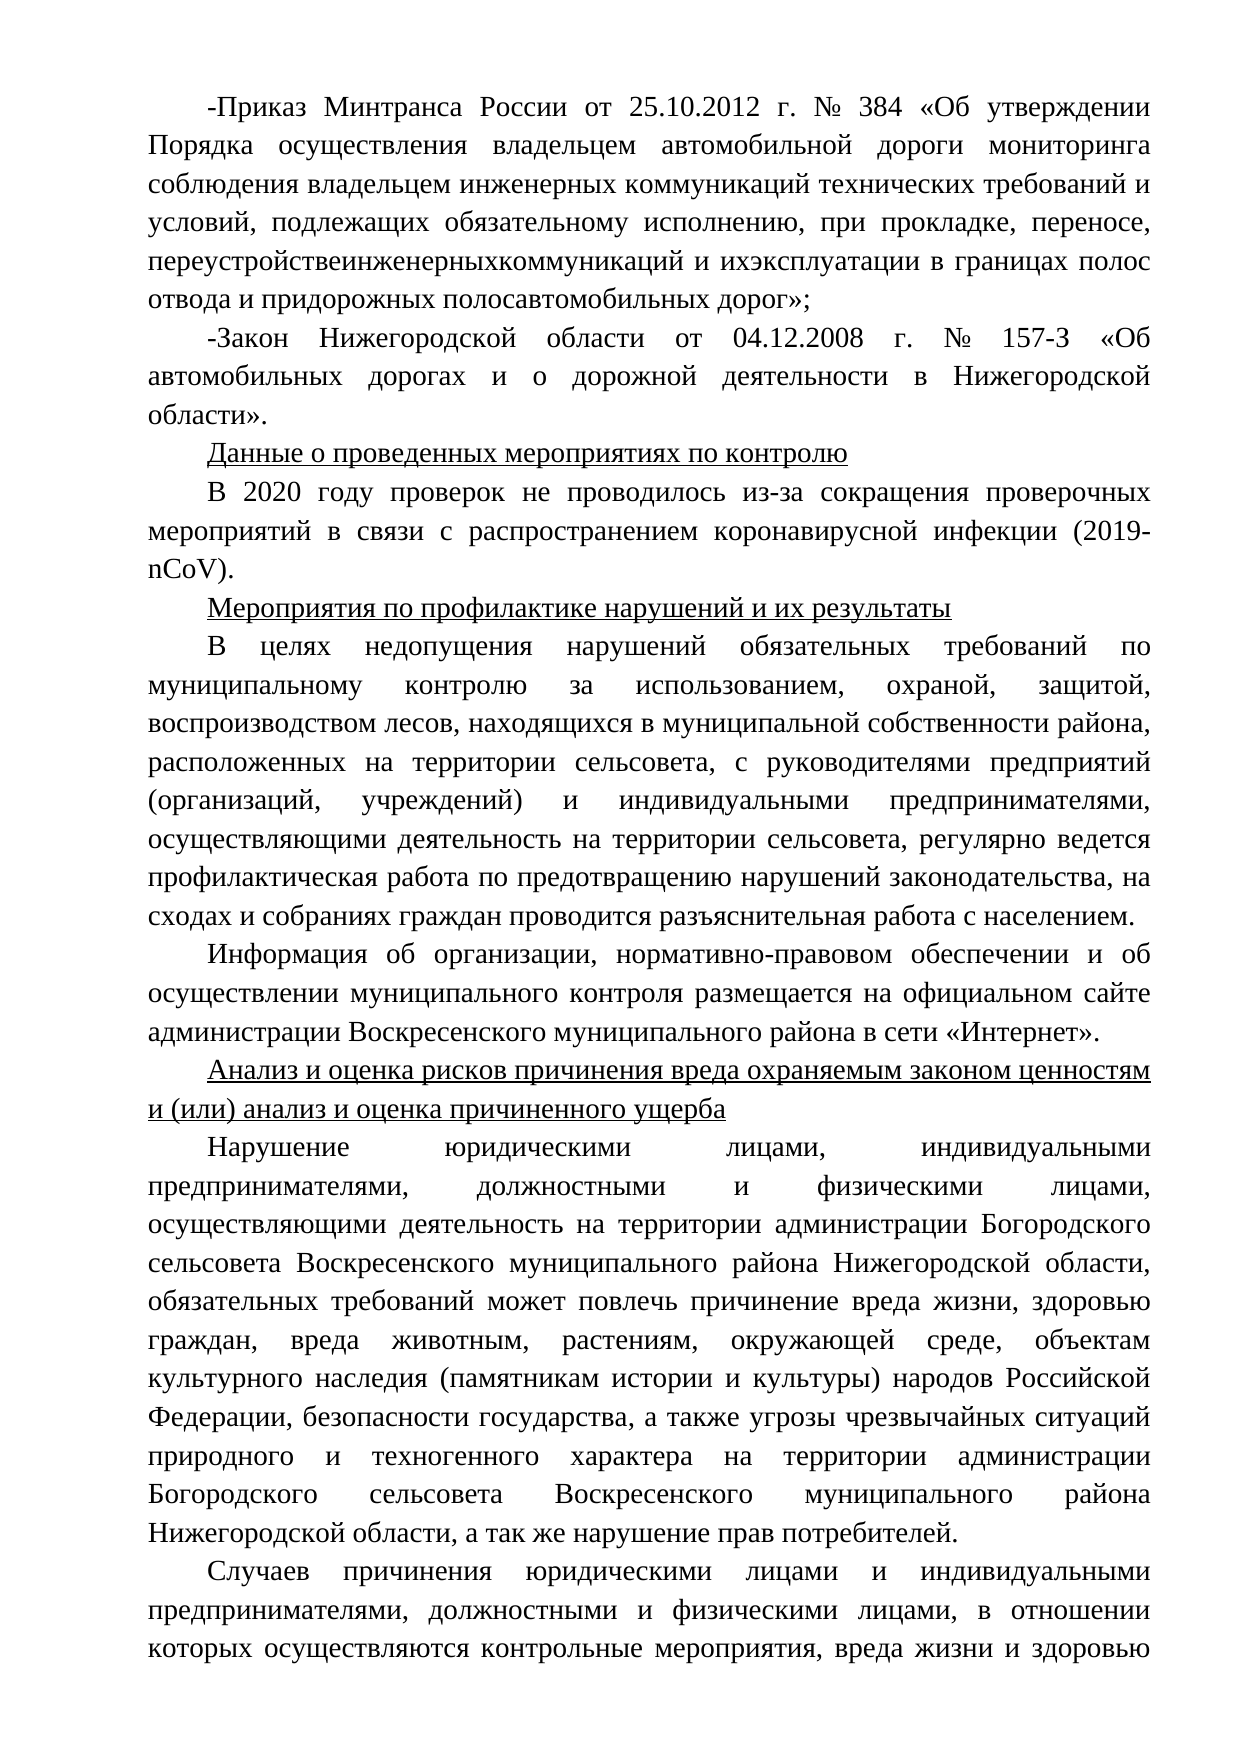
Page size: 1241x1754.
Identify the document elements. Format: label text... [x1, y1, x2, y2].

text Анализ и оценка рисков причинения вреда охраняемым законом ценностям и (или) анализ и оценка причиненного ущерба [148, 1052, 1152, 1124]
text Нарушение юридическими лицами, индивидуальными предпринимателями, должностными и физическими лицами, осуществляющими деятельность на территории администрации Богородского сельсовета Воскресенского муниципального района Нижегородской области, обязательных требований может повлечь причинение вреда жизни, здоровью граждан, вреда животным, растениям, окружающей среде, объектам культурного наследия (памятникам истории и культуры) народов Российской Федерации, безопасности государства, а также угрозы чрезвычайных ситуаций природного и техногенного характера на территории администрации Богородского сельсовета Воскресенского муниципального района Нижегородской области, а так же нарушение прав потребителей. [148, 1129, 1152, 1548]
text Данные о проведенных мероприятиях по контролю [148, 436, 1152, 469]
text В целях недопущения нарушений обязательных требований по муниципальному контролю за использованием, охраной, защитой, воспроизводством лесов, находящихся в муниципальной собственности района, расположенных на территории сельсовета, с руководителями предприятий (организаций, учреждений) и индивидуальными предпринимателями, осуществляющими деятельность на территории сельсовета, регулярно ведется профилактическая работа по предотвращению нарушений законодательства, на сходах и собраниях граждан проводится разъяснительная работа с населением. [148, 628, 1152, 932]
text В 2020 году проверок не проводилось из-за сокращения проверочных мероприятий в связи с распространением коронавирусной инфекции (2019-nCoV). [148, 474, 1152, 585]
text -Закон Нижегородской области от 04.12.2008 г. № 157-З «Об автомобильных дорогах и о дорожной деятельности в Нижегородской области». [148, 320, 1152, 431]
text Мероприятия по профилактике нарушений и их результаты [148, 590, 1152, 623]
text -Приказ Минтранса России от 25.10.2012 г. № 384 «Об утверждении Порядка осуществления владельцем автомобильной дороги мониторинга соблюдения владельцем инженерных коммуникаций технических требований и условий, подлежащих обязательному исполнению, при прокладке, переносе, переустройствеинженерныхкоммуникаций и ихэксплуатации в границах полос отвода и придорожных полосавтомобильных дорог»; [148, 89, 1152, 315]
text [148, 1553, 1152, 1664]
text Информация об организации, нормативно-правовом обеспечении и об осуществлении муниципального контроля размещается на официальном сайте администрации Воскресенского муниципального района в сети «Интернет». [148, 937, 1152, 1047]
